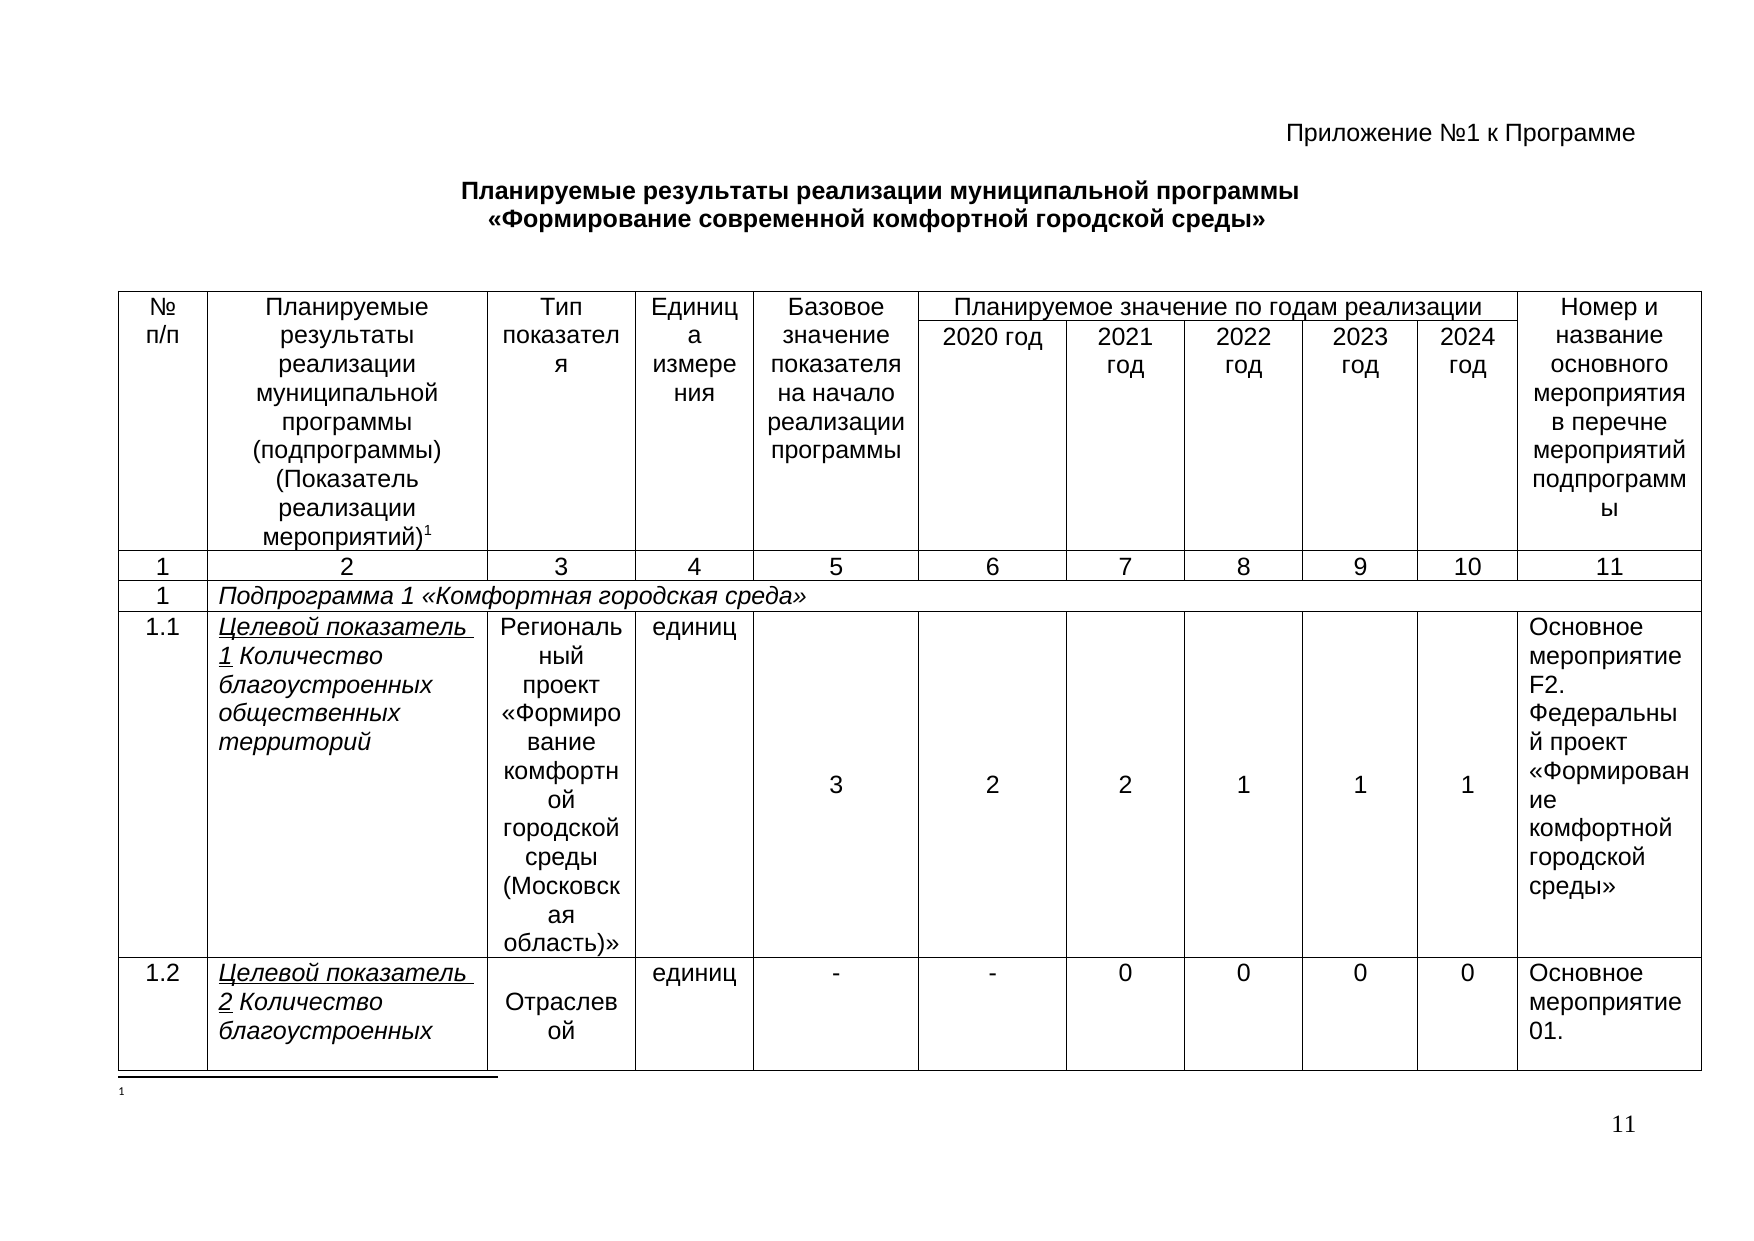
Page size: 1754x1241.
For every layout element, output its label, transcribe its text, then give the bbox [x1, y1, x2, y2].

table_cell единиц [636, 958, 753, 1069]
text Приложение №1 к Программе [118, 118, 1636, 147]
table_cell 5 [754, 551, 918, 580]
table_cell Целевой показатель 1 Количество благоустроенных общественных территорий [208, 612, 487, 957]
table_cell 4 [636, 551, 753, 580]
table_cell 9 [1303, 551, 1417, 580]
table_header Базовое значение показателя на начало реализации программы [754, 292, 918, 550]
table_cell Основное мероприятие F2. Федеральный проект «Формирование комфортной городской среды» [1518, 612, 1701, 957]
table_cell 1.1 [119, 612, 207, 957]
table_cell 2024 год [1418, 321, 1517, 550]
table_cell 2 [1067, 612, 1184, 957]
table_header Тип показателя [488, 292, 635, 550]
table_cell 8 [1185, 551, 1302, 580]
text «Формирование современной комфортной городской среды» [118, 204, 1636, 233]
table_cell 1 [1185, 612, 1302, 957]
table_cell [1518, 958, 1701, 1069]
table_cell 2023 год [1303, 321, 1417, 550]
table_cell 6 [919, 551, 1066, 580]
table_cell 0 [1067, 958, 1184, 1069]
table_cell 2020 год [919, 321, 1066, 550]
table_header Номер и название основного мероприятия в перечне мероприятий подпрограммы [1518, 292, 1701, 550]
table_cell 0 [1303, 958, 1417, 1069]
table_cell 3 [754, 612, 918, 957]
table_cell 11 [1518, 551, 1701, 580]
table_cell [208, 958, 487, 1069]
table_cell - [919, 958, 1066, 1069]
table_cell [488, 958, 635, 1069]
table_header Планируемое значение по годам реализации [919, 292, 1517, 320]
table_cell 3 [488, 551, 635, 580]
table_cell единиц [636, 612, 753, 957]
table_cell Подпрограмма 1 «Комфортная городская среда» [208, 581, 1701, 611]
table_cell 0 [1418, 958, 1517, 1069]
table_header Планируемые результаты реализации муниципальной программы (подпрограммы) (Показатель реализации мероприятий) [208, 292, 487, 550]
table_cell 0 [1185, 958, 1302, 1069]
table_header Единица измерения [636, 292, 753, 550]
table_cell 2 [208, 551, 487, 580]
table_cell 10 [1418, 551, 1517, 580]
table_cell 1 [1303, 612, 1417, 957]
table_header № п/п [119, 292, 207, 550]
text Планируемые результаты реализации муниципальной программы [118, 176, 1636, 204]
table_cell 2 [919, 612, 1066, 957]
table_cell 7 [1067, 551, 1184, 580]
table_cell 2022 год [1185, 321, 1302, 550]
table_cell 1 [119, 551, 207, 580]
table_cell 1 [119, 581, 207, 611]
table_cell 1.2 [119, 958, 207, 1069]
table_cell Региональный проект «Формирование комфортной городской среды (Московская область)» [488, 612, 635, 957]
table_cell 2021 год [1067, 321, 1184, 550]
table_cell - [754, 958, 918, 1069]
table_cell 1 [1418, 612, 1517, 957]
